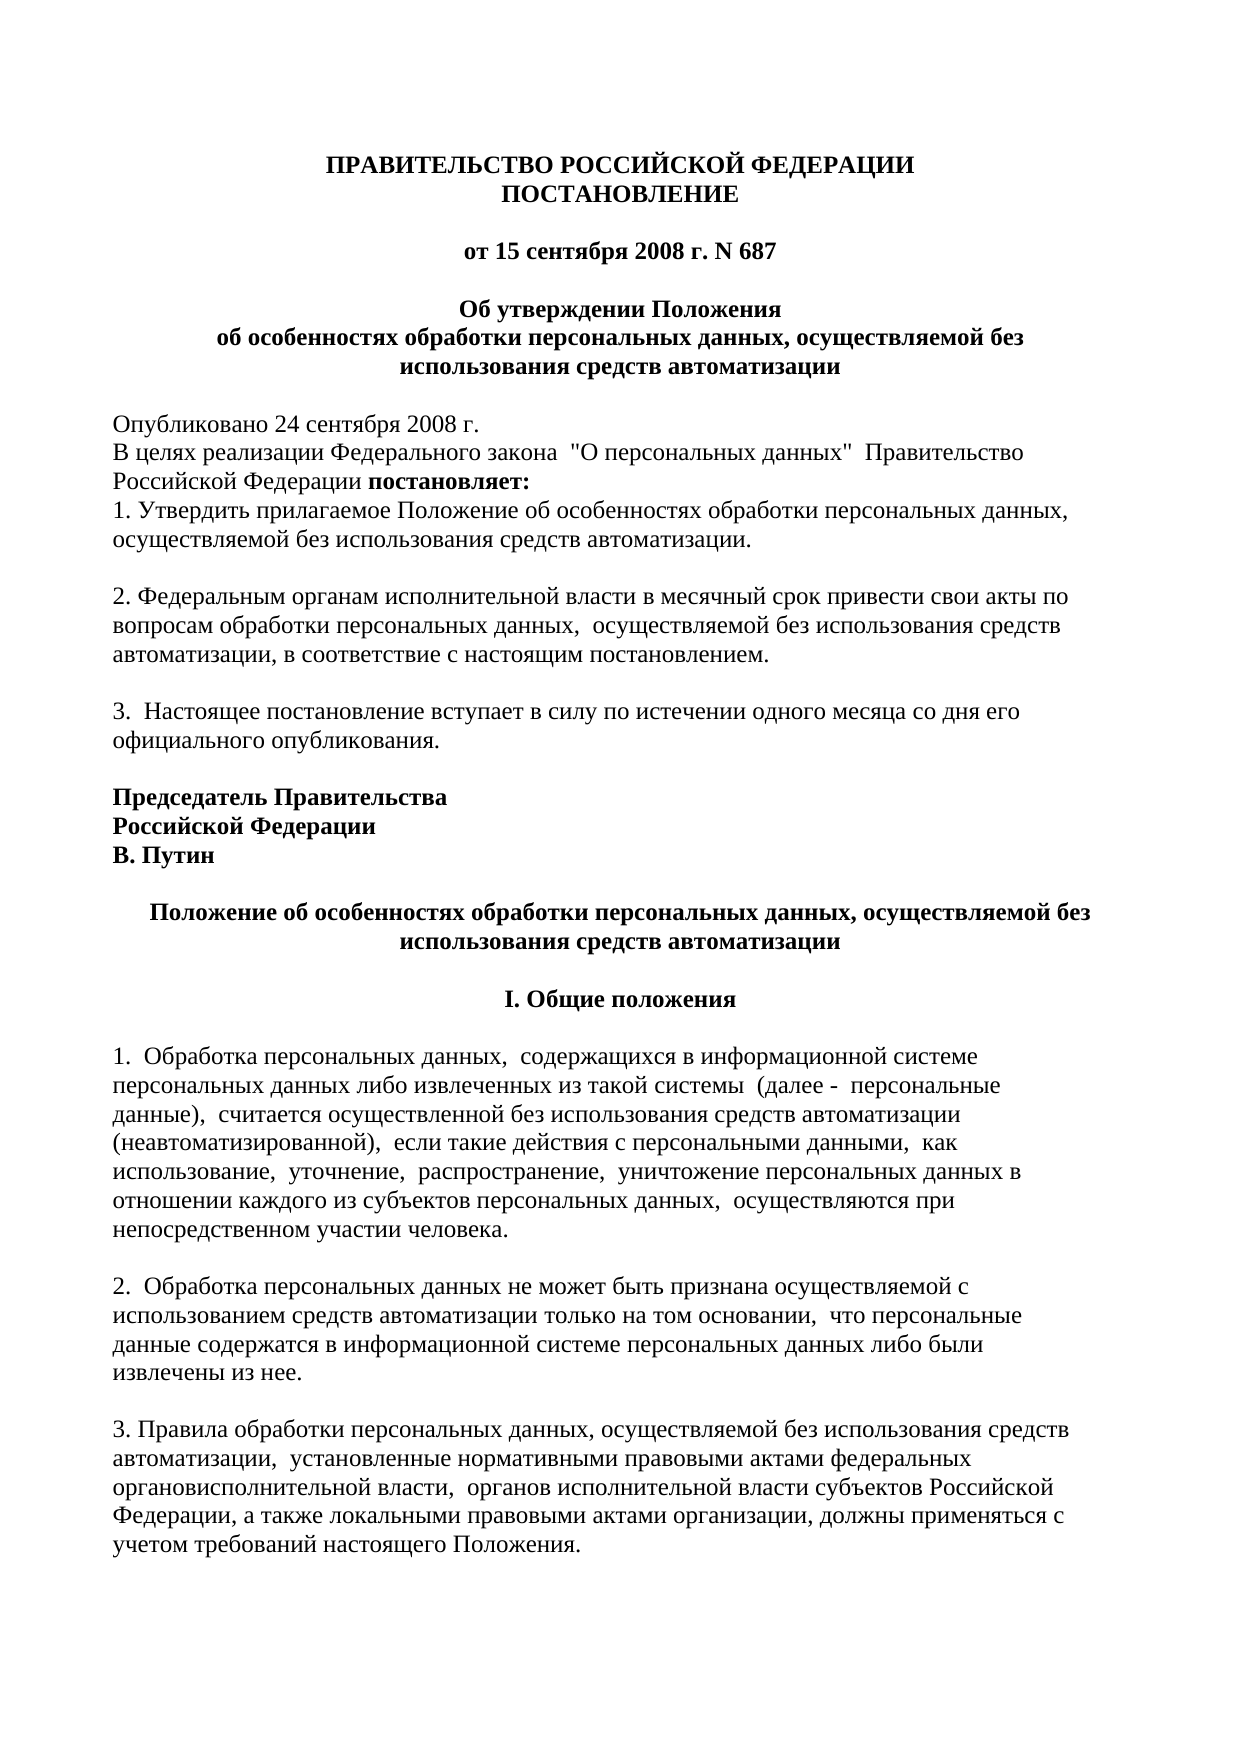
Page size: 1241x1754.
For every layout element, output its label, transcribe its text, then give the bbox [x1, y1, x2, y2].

text Федерации, а также локальными правовыми актами организации, должны применяться с [112, 1501, 1128, 1529]
text вопросам обработки персональных данных, осуществляемой без использования средств [112, 610, 1128, 639]
text использованием средств автоматизации только на том основании, что персональные [112, 1300, 1128, 1329]
text В. Путин [112, 840, 1128, 869]
text осуществляемой без использования средств автоматизации. [112, 524, 1128, 552]
text Об утверждении Положения [112, 294, 1128, 322]
text от 15 сентября 2008 г. N 687 [112, 236, 1128, 265]
text Опубликовано 24 сентября 2008 г. [112, 409, 1128, 437]
text (неавтоматизированной), если такие действия с персональными данными, как [112, 1127, 1128, 1156]
text Положение об особенностях обработки персональных данных, осуществляемой без [112, 897, 1128, 926]
text 1. Обработка персональных данных, содержащихся в информационной системе [112, 1041, 1128, 1070]
text учетом требований настоящего Положения. [112, 1529, 1128, 1558]
text 1. Утвердить прилагаемое Положение об особенностях обработки персональных данных, [112, 495, 1128, 524]
text персональных данных либо извлеченных из такой системы (далее - персональные [112, 1070, 1128, 1099]
text использование, уточнение, распространение, уничтожение персональных данных в [112, 1156, 1128, 1185]
text непосредственном участии человека. [112, 1214, 1128, 1242]
text отношении каждого из субъектов персональных данных, осуществляются при [112, 1185, 1128, 1214]
text извлечены из нее. [112, 1357, 1128, 1386]
text официального опубликования. [112, 725, 1128, 754]
text ПОСТАНОВЛЕНИЕ [112, 179, 1128, 207]
text 3. Настоящее постановление вступает в силу по истечении одного месяца со дня его [112, 696, 1128, 725]
text автоматизации, установленные нормативными правовыми актами федеральных органовисполнительной власти, органов исполнительной власти субъектов Российской [112, 1443, 1128, 1501]
text 3. Правила обработки персональных данных, осуществляемой без использования средств [112, 1414, 1128, 1443]
text об особенностях обработки персональных данных, осуществляемой без [112, 322, 1128, 351]
text данные), считается осуществленной без использования средств автоматизации [112, 1099, 1128, 1127]
text I. Общие положения [112, 984, 1128, 1012]
text Председатель Правительства [112, 782, 1128, 811]
text В целях реализации Федерального закона "О персональных данных" Правительство [112, 437, 1128, 466]
text использования средств автоматизации [112, 926, 1128, 955]
text 2. Федеральным органам исполнительной власти в месячный срок привести свои акты по [112, 581, 1128, 610]
text Российской Федерации [112, 811, 1128, 840]
text данные содержатся в информационной системе персональных данных либо были [112, 1329, 1128, 1357]
text использования средств автоматизации [112, 351, 1128, 380]
text 2. Обработка персональных данных не может быть признана осуществляемой с [112, 1271, 1128, 1300]
text Российской Федерации постановляет: [112, 466, 1128, 495]
text автоматизации, в соответствие с настоящим постановлением. [112, 639, 1128, 667]
text ПРАВИТЕЛЬСТВО РОССИЙСКОЙ ФЕДЕРАЦИИ [112, 150, 1128, 179]
